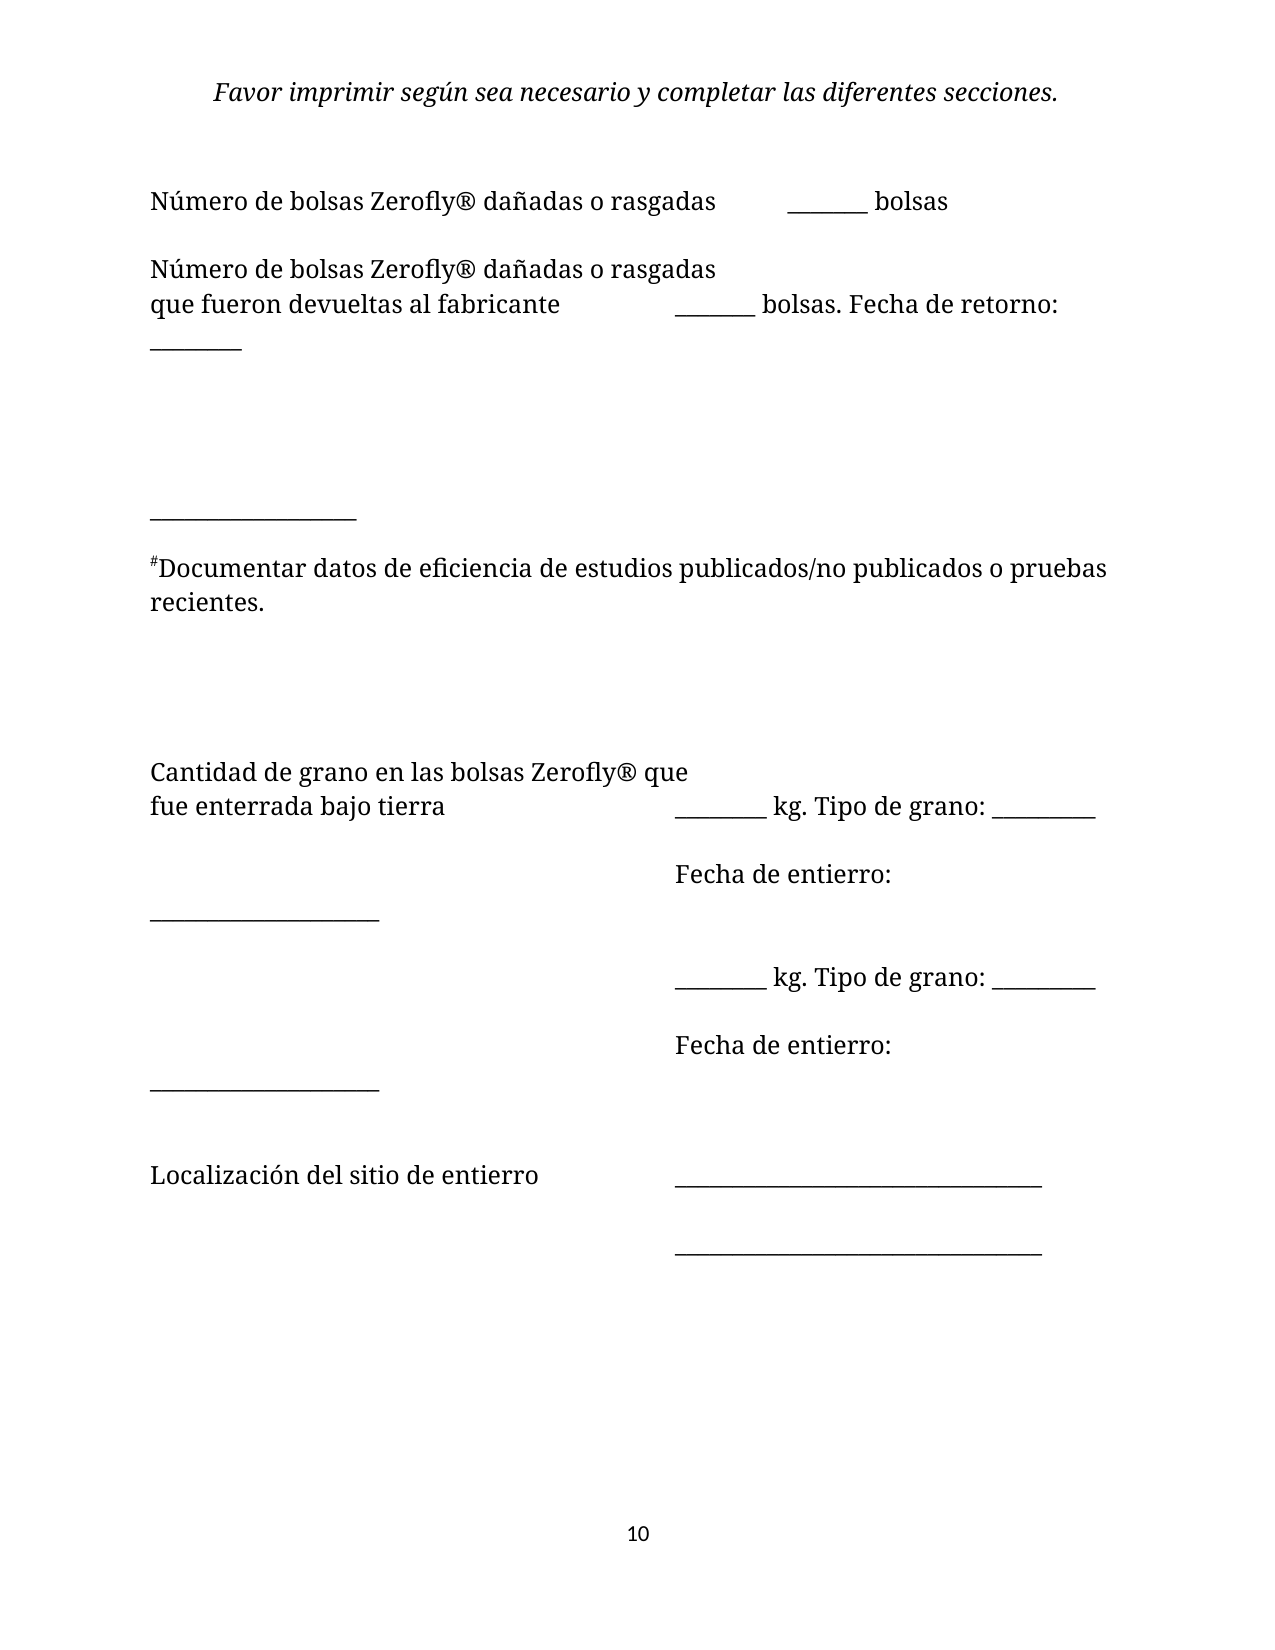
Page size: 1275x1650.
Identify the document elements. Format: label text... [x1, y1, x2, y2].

text que fueron devueltas al fabricante _______ bolsas. Fecha de retorno: ________ [150, 286, 1125, 354]
text Número de bolsas Zerofly® dañadas o rasgadas [150, 252, 1125, 286]
text ________________________________ [150, 1226, 1125, 1260]
text Cantidad de grano en las bolsas Zerofly® que [150, 755, 1125, 789]
text Fecha de entierro: ____________________ [150, 1027, 1125, 1096]
text #Documentar datos de eficiencia de estudios publicados/no publicados o pruebas recientes. [150, 551, 1125, 619]
text __________________ [150, 491, 1125, 525]
text Número de bolsas Zerofly® dañadas o rasgadas _______ bolsas [150, 184, 1125, 218]
text ________ kg. Tipo de grano: _________ [150, 959, 1125, 993]
text Localización del sitio de entierro ________________________________ [150, 1158, 1125, 1192]
text fue enterrada bajo tierra ________ kg. Tipo de grano: _________ [150, 789, 1125, 823]
text Fecha de entierro: ____________________ [150, 857, 1125, 925]
